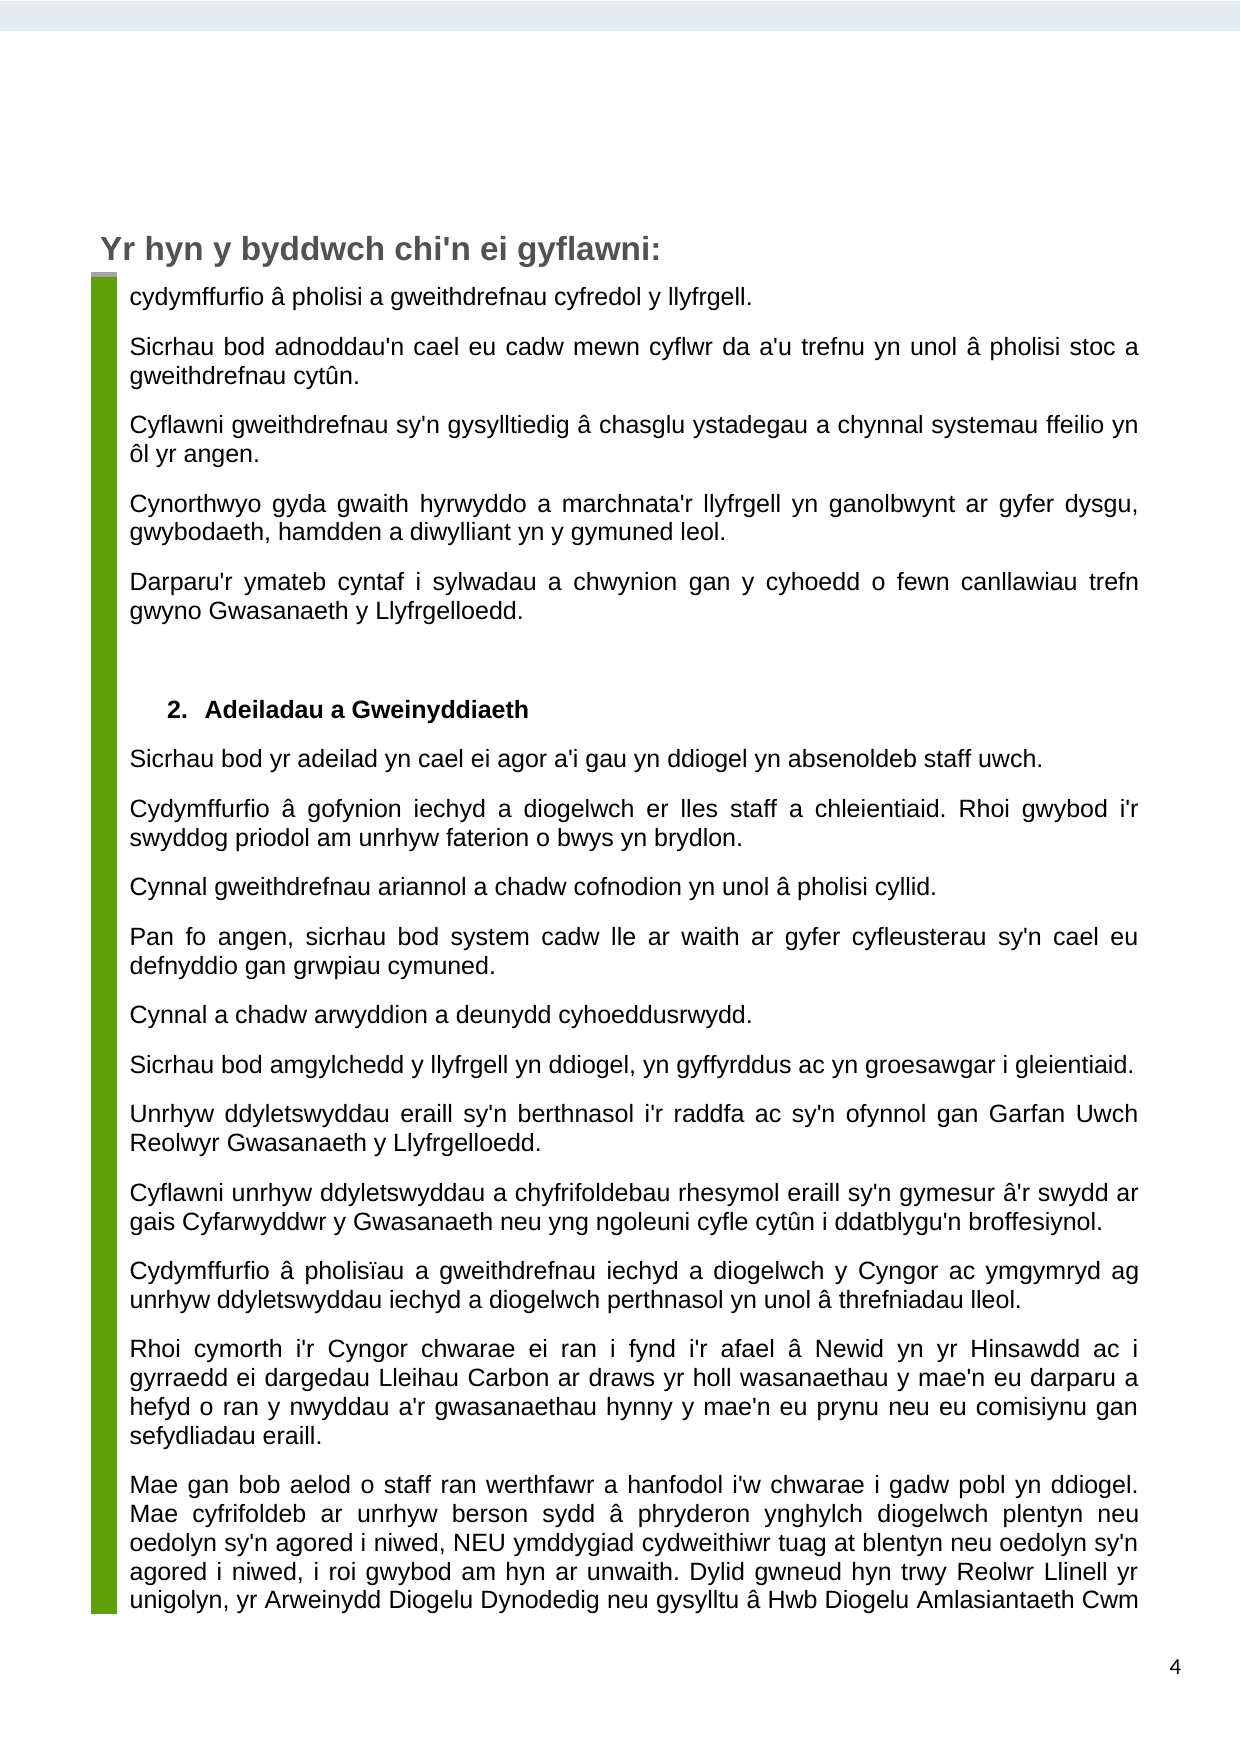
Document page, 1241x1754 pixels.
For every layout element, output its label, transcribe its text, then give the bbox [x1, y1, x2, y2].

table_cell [119, 272, 1150, 1614]
table_header Yr hyn y byddwch chi'n ei gyflawni: [91, 229, 1150, 272]
picture [0, 1, 1240, 1754]
